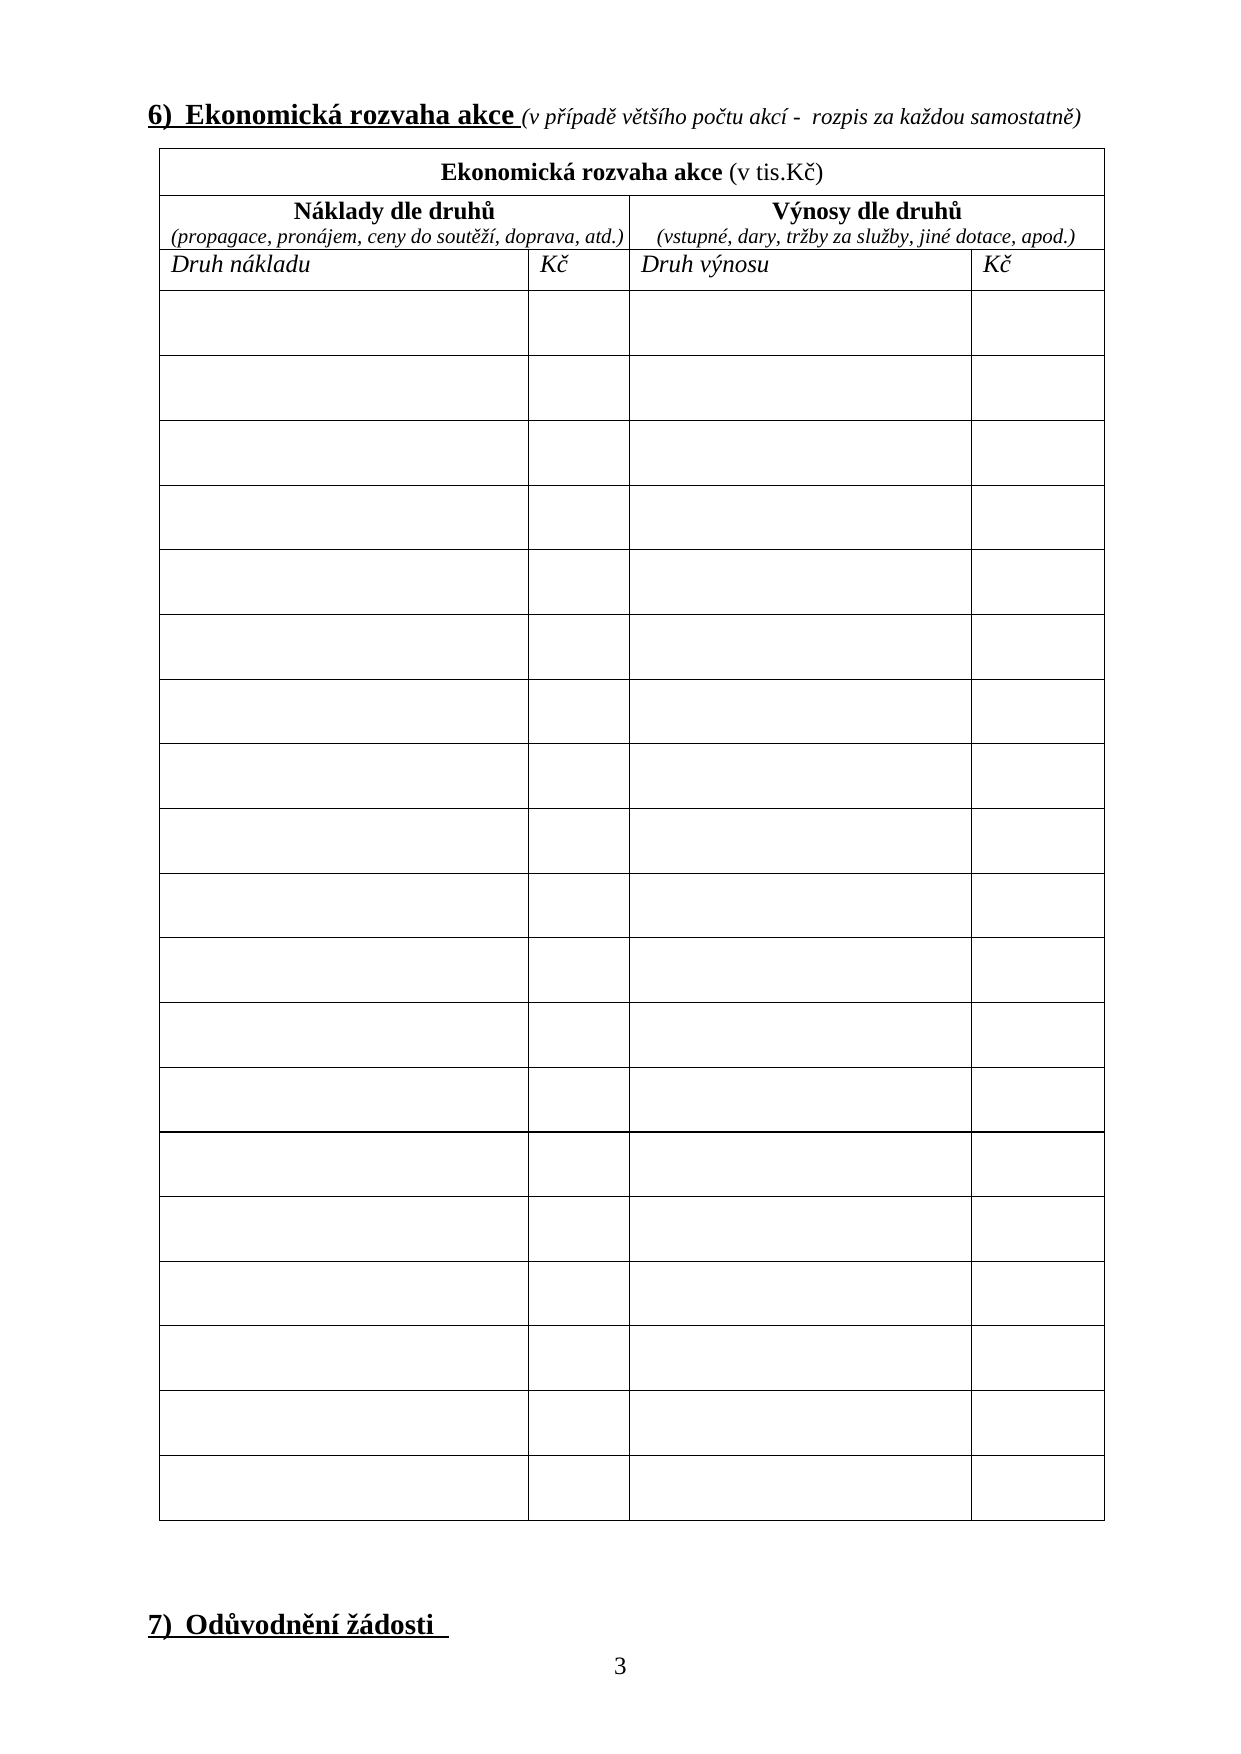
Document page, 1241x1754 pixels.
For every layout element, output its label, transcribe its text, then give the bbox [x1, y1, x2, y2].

table_cell [630, 356, 971, 420]
table_cell [529, 550, 629, 614]
table_cell [160, 744, 528, 808]
table_cell [529, 938, 629, 1002]
table_cell [160, 1391, 528, 1455]
table_cell Kč [972, 250, 1104, 290]
table_cell [160, 1326, 528, 1390]
table_cell [529, 486, 629, 549]
table_cell [160, 1003, 528, 1067]
table_cell [160, 1068, 528, 1131]
table_cell [630, 615, 971, 678]
table_cell [972, 1197, 1104, 1261]
table_cell [529, 680, 629, 743]
table_cell [630, 1326, 971, 1390]
table_cell [529, 1456, 629, 1519]
table_cell [972, 421, 1104, 484]
table_cell [972, 356, 1104, 420]
table_cell [529, 874, 629, 937]
table_cell [972, 680, 1104, 743]
table_cell [972, 809, 1104, 873]
table_cell [972, 874, 1104, 937]
table_cell [529, 356, 629, 420]
table_cell [160, 1197, 528, 1261]
table_cell [160, 421, 528, 484]
table_cell [160, 938, 528, 1002]
table_cell [630, 421, 971, 484]
table_cell [160, 356, 528, 420]
table_cell [972, 486, 1104, 549]
table_cell [529, 1262, 629, 1325]
table_cell [630, 744, 971, 808]
table_cell [160, 874, 528, 937]
table_cell [630, 291, 971, 355]
text 6) Ekonomická rozvaha akce (v případě většího počtu akcí - rozpis za každou samostatně) [148, 97, 1092, 131]
table_cell [160, 615, 528, 678]
table_cell [630, 1068, 971, 1131]
table_cell [630, 1003, 971, 1067]
table_cell [160, 809, 528, 873]
table_cell [630, 486, 971, 549]
table_cell [529, 1133, 629, 1196]
table_cell [630, 680, 971, 743]
table_cell [630, 1262, 971, 1325]
table_cell [529, 1391, 629, 1455]
table_cell [972, 1456, 1104, 1519]
table_cell [160, 550, 528, 614]
table_cell [630, 938, 971, 1002]
table_cell [529, 1003, 629, 1067]
table_cell [630, 809, 971, 873]
table_cell [160, 1133, 528, 1196]
table_cell [630, 550, 971, 614]
table_cell [529, 615, 629, 678]
table_cell Náklady dle druhů (propagace, pronájem, ceny do soutěží, doprava, atd.) [160, 196, 629, 248]
table_cell [529, 1197, 629, 1261]
table_cell [630, 874, 971, 937]
table_cell [972, 1326, 1104, 1390]
table_cell [529, 1326, 629, 1390]
table_cell [972, 1133, 1104, 1196]
table_cell [529, 809, 629, 873]
table_cell Výnosy dle druhů (vstupné, dary, tržby za služby, jiné dotace, apod.) [630, 196, 1104, 248]
table_cell [972, 291, 1104, 355]
table_cell [160, 680, 528, 743]
table_cell [630, 1133, 971, 1196]
table_cell [972, 550, 1104, 614]
table_cell [630, 1197, 971, 1261]
table_cell [529, 291, 629, 355]
table_cell Kč [529, 250, 629, 290]
table_cell [529, 744, 629, 808]
table_cell [630, 1391, 971, 1455]
table_cell Druh nákladu [160, 250, 528, 290]
table_cell [160, 1262, 528, 1325]
table_cell [972, 1068, 1104, 1131]
table_cell [529, 421, 629, 484]
table_header Ekonomická rozvaha akce (v tis.Kč) [160, 149, 1104, 195]
table_cell [972, 1391, 1104, 1455]
table_cell [630, 1456, 971, 1519]
table_cell Druh výnosu [630, 250, 971, 290]
table_cell [160, 486, 528, 549]
text 7) Odůvodnění žádosti [148, 1607, 1092, 1640]
table_cell [160, 1456, 528, 1519]
table_cell [972, 938, 1104, 1002]
table_cell [972, 1262, 1104, 1325]
table_cell [972, 1003, 1104, 1067]
table_cell [972, 744, 1104, 808]
table_cell [972, 615, 1104, 678]
table_cell [160, 291, 528, 355]
table_cell [529, 1068, 629, 1131]
